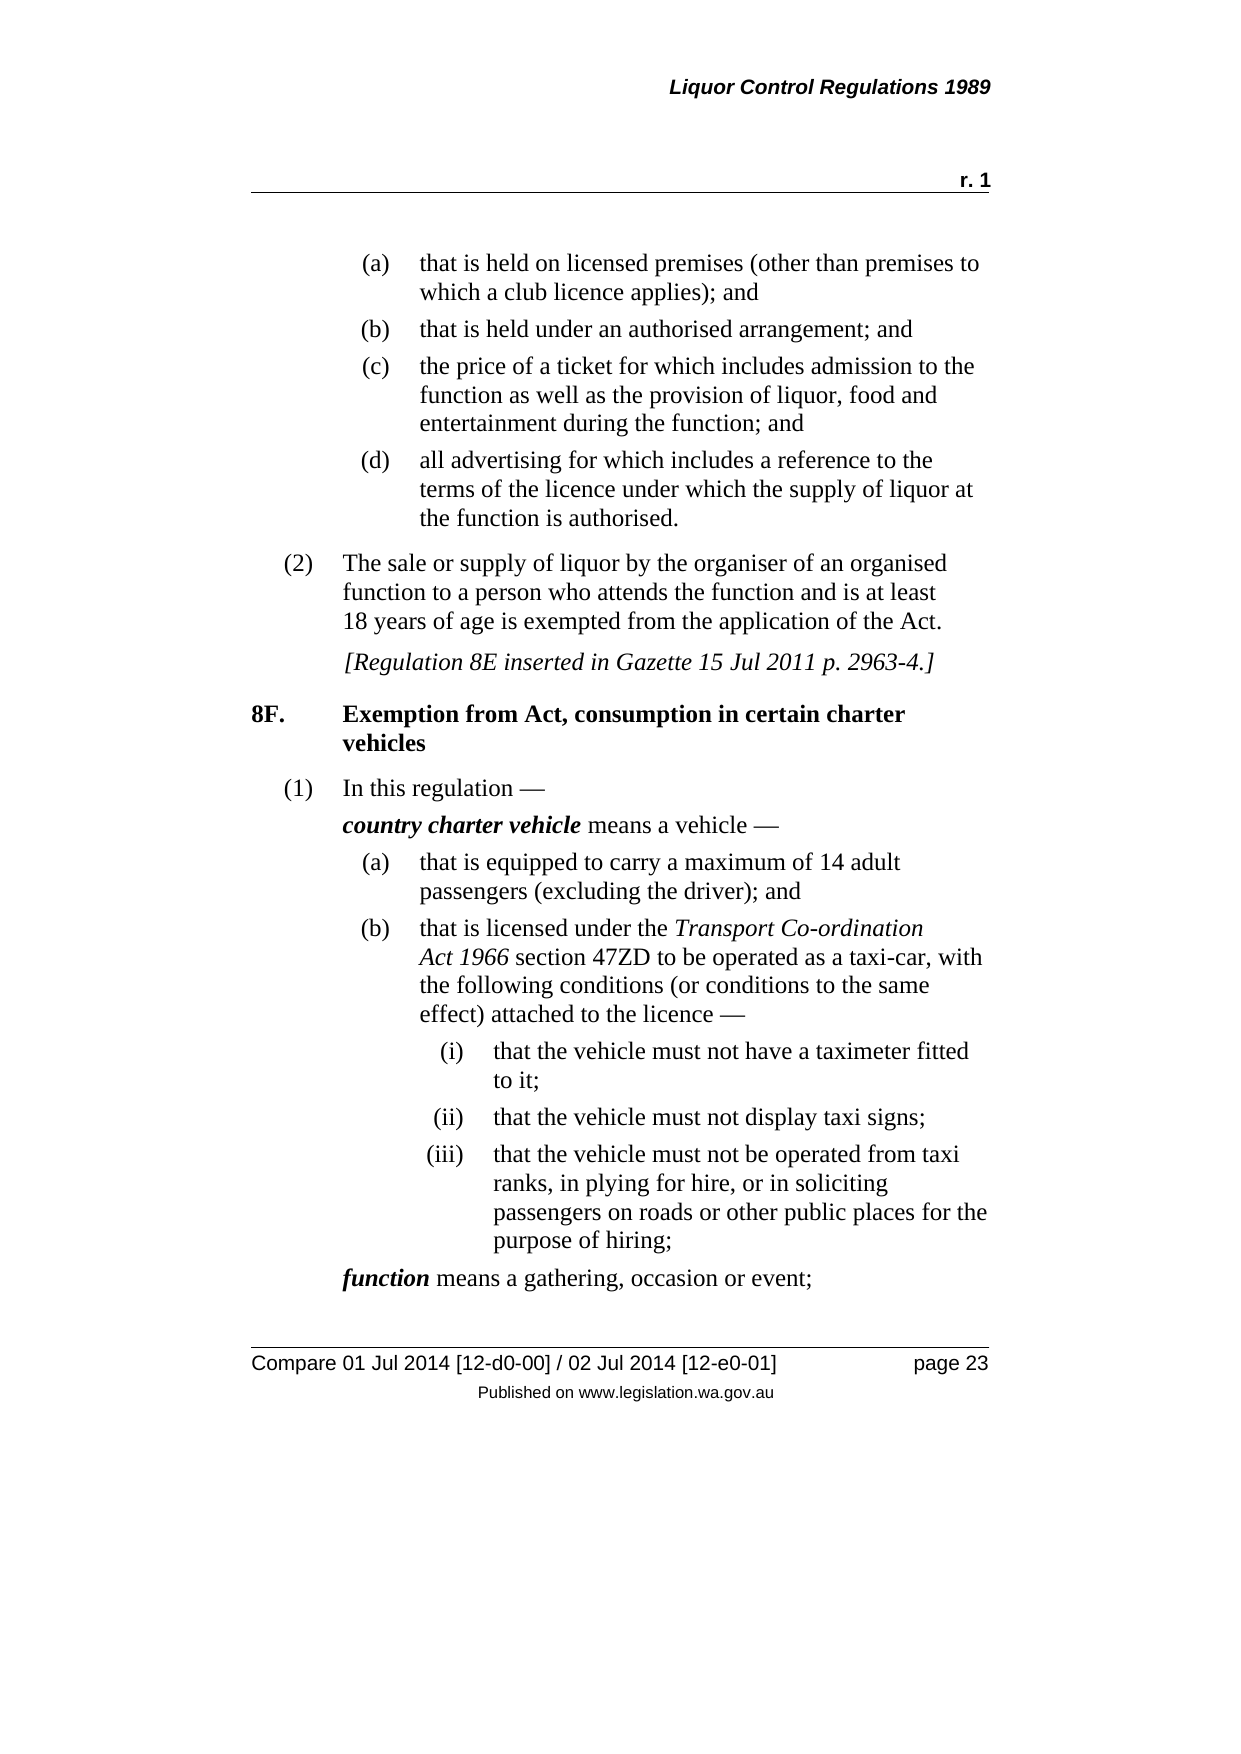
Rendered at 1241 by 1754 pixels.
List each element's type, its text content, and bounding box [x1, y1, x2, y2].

text (1) In this regulation — [251, 773, 989, 802]
text (a) that is held on licensed premises (other than premises to which a club licence applies); and [251, 248, 989, 306]
text (i) that the vehicle must not have a taximeter fitted to it; [251, 1036, 989, 1094]
text (b) that is held under an authorised arrangement; and [251, 314, 989, 343]
subtitle 8F. Exemption from Act, consumption in certain charter vehicles [251, 699, 989, 756]
text function means a gathering, occasion or event; [251, 1263, 989, 1291]
text (b) that is licensed under the Transport Co-ordination Act 1966 section 47ZD to be operated as a taxi-car, with the following conditions (or conditions to the same effect) attached to the licence — [251, 913, 989, 1028]
text (2) The sale or supply of liquor by the organiser of an organised function to a person who attends the function and is at least 18 years of age is exempted from the application of the Act. [251, 548, 989, 635]
text (iii) that the vehicle must not be operated from taxi ranks, in plying for hire, or in soliciting passengers on roads or other public places for the purpose of hiring; [251, 1139, 989, 1254]
text (c) the price of a ticket for which includes admission to the function as well as the provision of liquor, food and entertainment during the function; and [251, 351, 989, 437]
text (ii) that the vehicle must not display taxi signs; [251, 1102, 989, 1131]
text (a) that is equipped to carry a maximum of 14 adult passengers (excluding the driver); and [251, 847, 989, 905]
text [Regulation 8E inserted in Gazette 15 Jul 2011 p. 2963-4.] [251, 647, 989, 676]
text country charter vehicle means a vehicle — [251, 810, 989, 839]
text (d) all advertising for which includes a reference to the terms of the licence under which the supply of liquor at the function is authorised. [251, 446, 989, 532]
